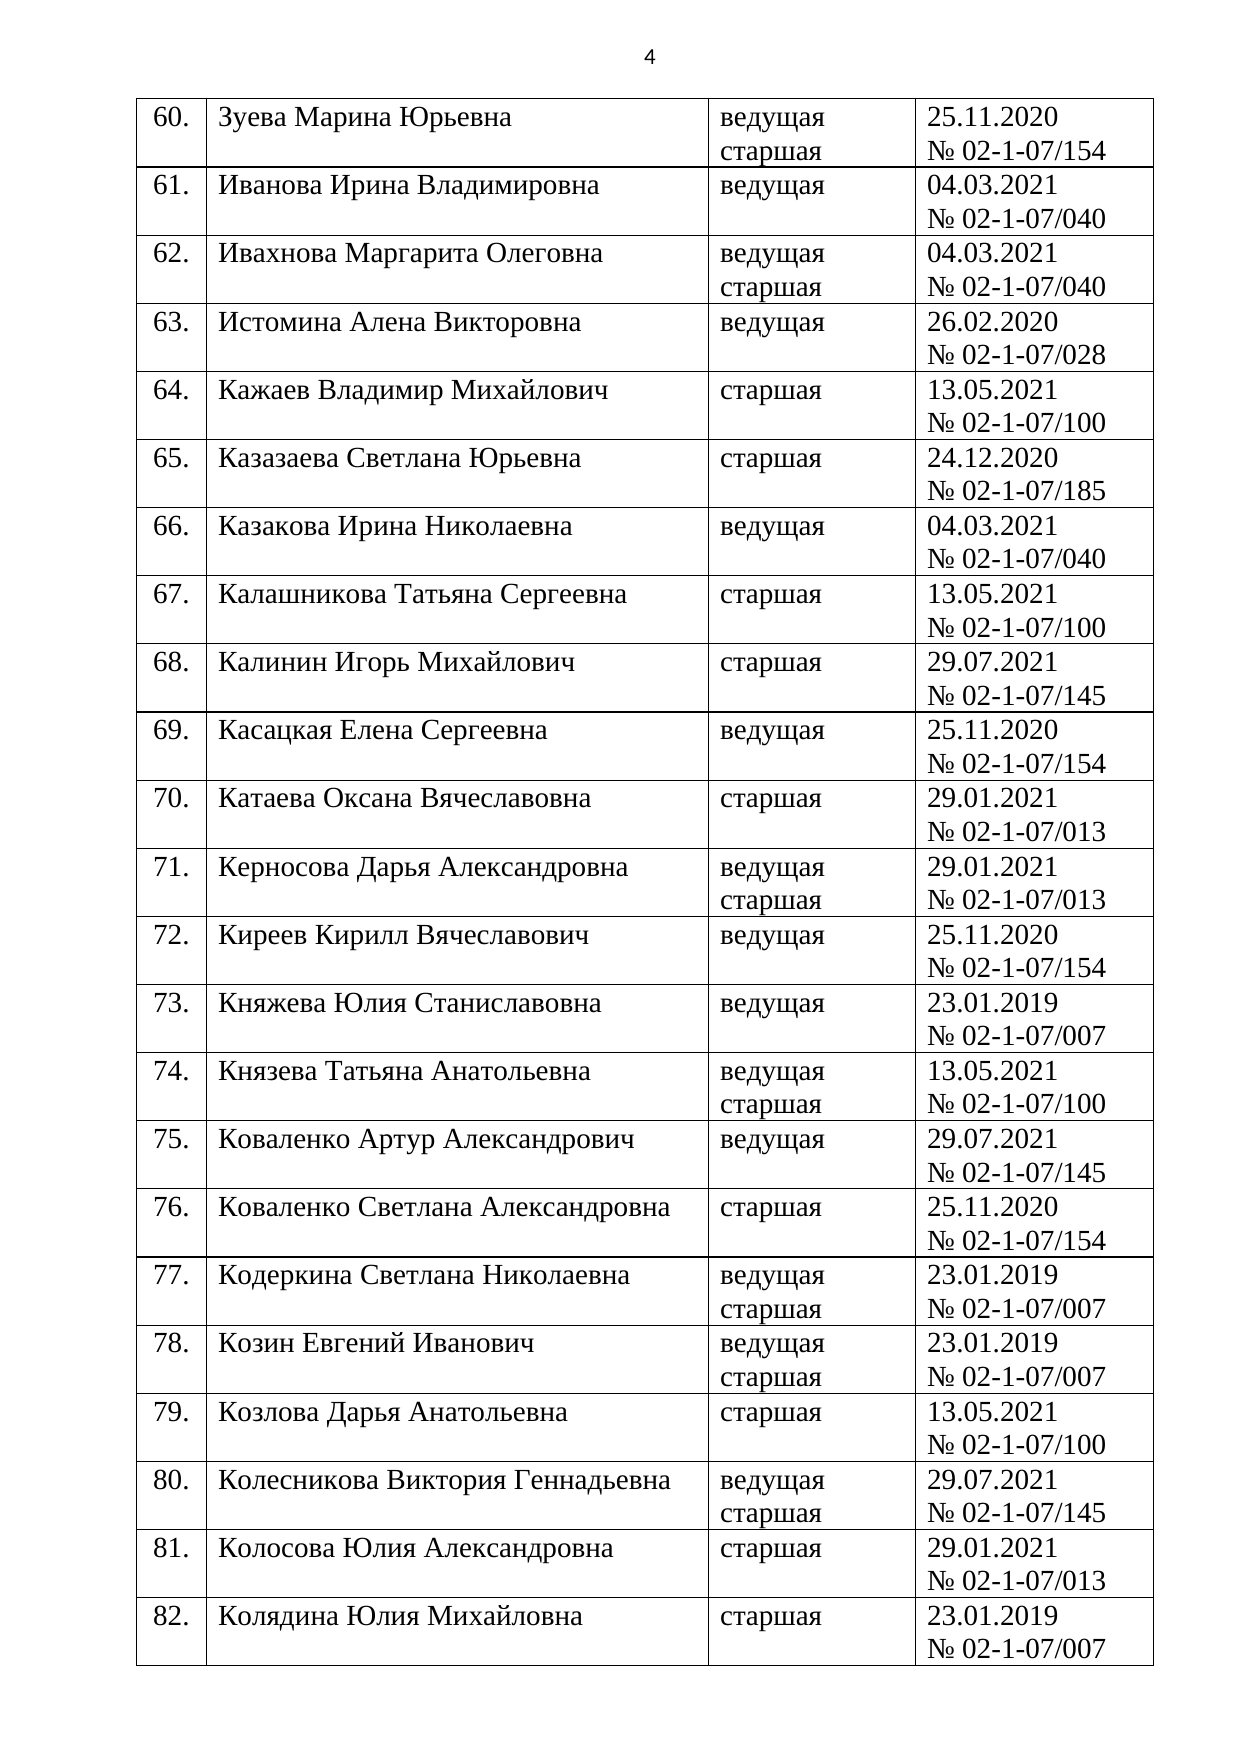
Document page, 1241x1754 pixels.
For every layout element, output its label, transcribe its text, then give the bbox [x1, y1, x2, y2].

table_cell Колесникова Виктория Геннадьевна [207, 1462, 708, 1529]
table_cell 13.05.2021 № 02-1-07/100 [916, 1394, 1153, 1461]
table_cell ведущая [709, 1121, 915, 1188]
table_cell [137, 236, 206, 303]
table_cell 29.01.2021 № 02-1-07/013 [916, 781, 1153, 848]
table_cell [137, 304, 206, 371]
table_cell 25.11.2020 № 02-1-07/154 [916, 713, 1153, 779]
table_cell 23.01.2019 № 02-1-07/007 [916, 1598, 1153, 1665]
table_cell ведущая [709, 304, 915, 371]
table_cell Иванова Ирина Владимировна [207, 168, 708, 234]
table_cell ведущая [709, 985, 915, 1052]
table_cell Колосова Юлия Александровна [207, 1530, 708, 1597]
table_cell [137, 713, 206, 779]
table_cell старшая [709, 1394, 915, 1461]
table_cell [137, 1326, 206, 1393]
table_cell старшая [709, 781, 915, 848]
table_cell [137, 1189, 206, 1256]
table_cell Казазаева Светлана Юрьевна [207, 440, 708, 507]
table_cell [137, 1053, 206, 1120]
table_cell ведущая старшая [709, 236, 915, 303]
table_cell 04.03.2021 № 02-1-07/040 [916, 236, 1153, 303]
table_cell Касацкая Елена Сергеевна [207, 713, 708, 779]
table_cell [137, 508, 206, 575]
table_cell ведущая старшая [709, 1053, 915, 1120]
table_cell Ивахнова Маргарита Олеговна [207, 236, 708, 303]
table_cell Истомина Алена Викторовна [207, 304, 708, 371]
table_cell Кодеркина Светлана Николаевна [207, 1258, 708, 1324]
table_cell 29.01.2021 № 02-1-07/013 [916, 849, 1153, 916]
table_cell [137, 1258, 206, 1324]
table_cell Калинин Игорь Михайлович [207, 644, 708, 711]
table_cell ведущая [709, 508, 915, 575]
table_cell Княжева Юлия Станиславовна [207, 985, 708, 1052]
table_cell 04.03.2021 № 02-1-07/040 [916, 508, 1153, 575]
table_cell [137, 1462, 206, 1529]
table_cell 23.01.2019 № 02-1-07/007 [916, 985, 1153, 1052]
table_cell 25.11.2020 № 02-1-07/154 [916, 917, 1153, 984]
table_cell 25.11.2020 № 02-1-07/154 [916, 99, 1153, 166]
table_cell Калашникова Татьяна Сергеевна [207, 576, 708, 643]
table_cell [137, 1598, 206, 1665]
table_cell ведущая [709, 168, 915, 234]
table_cell 04.03.2021 № 02-1-07/040 [916, 168, 1153, 234]
table_cell старшая [709, 440, 915, 507]
table_cell ведущая [709, 713, 915, 779]
table_cell Кажаев Владимир Михайлович [207, 372, 708, 439]
table_cell [137, 849, 206, 916]
table_cell Коваленко Артур Александрович [207, 1121, 708, 1188]
table_cell [137, 917, 206, 984]
table_cell [137, 372, 206, 439]
table_cell [137, 576, 206, 643]
table_cell ведущая старшая [709, 1326, 915, 1393]
table_cell Козлова Дарья Анатольевна [207, 1394, 708, 1461]
table_cell Керносова Дарья Александровна [207, 849, 708, 916]
table_cell 23.01.2019 № 02-1-07/007 [916, 1258, 1153, 1324]
table_cell ведущая [709, 917, 915, 984]
table_cell ведущая старшая [709, 99, 915, 166]
table_cell старшая [709, 644, 915, 711]
table_cell Коваленко Светлана Александровна [207, 1189, 708, 1256]
table_cell старшая [709, 1530, 915, 1597]
table_cell Катаева Оксана Вячеславовна [207, 781, 708, 848]
table_cell Казакова Ирина Николаевна [207, 508, 708, 575]
table_cell 29.01.2021 № 02-1-07/013 [916, 1530, 1153, 1597]
table_cell старшая [709, 576, 915, 643]
table_cell Зуева Марина Юрьевна [207, 99, 708, 166]
table_cell ведущая старшая [709, 849, 915, 916]
table_cell старшая [709, 1598, 915, 1665]
table_cell 29.07.2021 № 02-1-07/145 [916, 644, 1153, 711]
table_cell 13.05.2021 № 02-1-07/100 [916, 372, 1153, 439]
table_cell [137, 781, 206, 848]
table_cell старшая [709, 1189, 915, 1256]
table_cell 13.05.2021 № 02-1-07/100 [916, 1053, 1153, 1120]
table_cell [137, 985, 206, 1052]
table_cell старшая [709, 372, 915, 439]
table_cell 29.07.2021 № 02-1-07/145 [916, 1121, 1153, 1188]
table_cell [137, 644, 206, 711]
table_cell [137, 168, 206, 234]
table_cell Князева Татьяна Анатольевна [207, 1053, 708, 1120]
table_cell 13.05.2021 № 02-1-07/100 [916, 576, 1153, 643]
table_cell [137, 1394, 206, 1461]
table_cell 25.11.2020 № 02-1-07/154 [916, 1189, 1153, 1256]
table_cell [137, 99, 206, 166]
table_cell 29.07.2021 № 02-1-07/145 [916, 1462, 1153, 1529]
table_cell Киреев Кирилл Вячеславович [207, 917, 708, 984]
table_cell Колядина Юлия Михайловна [207, 1598, 708, 1665]
table_cell [137, 1121, 206, 1188]
table_cell 26.02.2020 № 02-1-07/028 [916, 304, 1153, 371]
table_cell ведущая старшая [709, 1462, 915, 1529]
table_cell 23.01.2019 № 02-1-07/007 [916, 1326, 1153, 1393]
table_cell Козин Евгений Иванович [207, 1326, 708, 1393]
table_cell 24.12.2020 № 02-1-07/185 [916, 440, 1153, 507]
table_cell [137, 1530, 206, 1597]
table_cell [137, 440, 206, 507]
table_cell ведущая старшая [709, 1258, 915, 1324]
